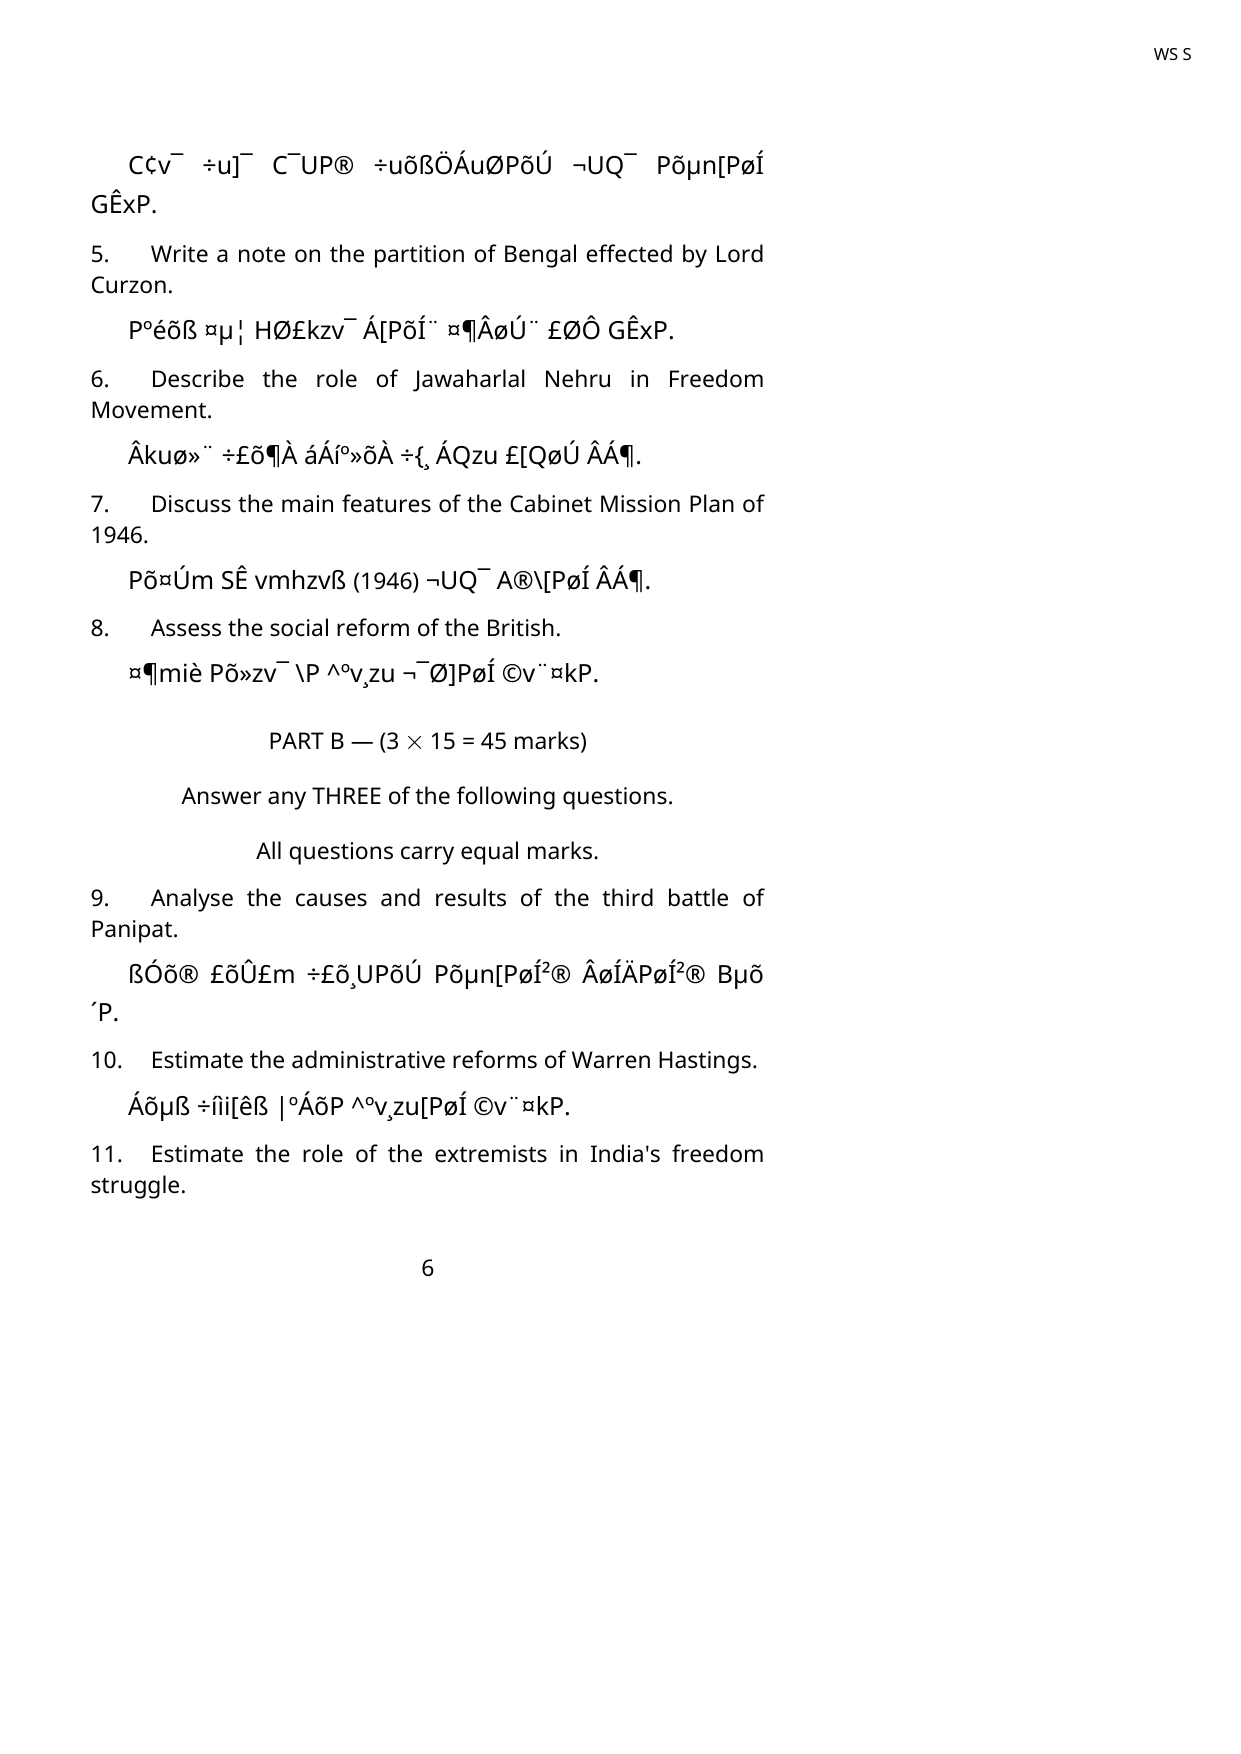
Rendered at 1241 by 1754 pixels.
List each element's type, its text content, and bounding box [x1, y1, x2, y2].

text C¢v¯ ÷u]¯ C¯UP® ÷uõßÖÁuØPõÚ ¬UQ¯ Põµn[PøÍ GÊxP. [90, 148, 765, 221]
list 11. Estimate the role of the extremists in India's freedom struggle. [90, 1138, 765, 1201]
text All questions carry equal marks. [90, 835, 765, 866]
text ¤¶miè Põ»zv¯ \­P ^ºv¸zu ¬¯Ø]PøÍ ©v¨¤kP. [90, 656, 765, 690]
list 8. Assess the social reform of the British. [90, 612, 765, 644]
list 7. Discuss the main features of the Cabinet Mission Plan of 1946. [90, 487, 765, 550]
text Áõµß ÷íìi[êß |ºÁõP ^ºv¸zu[PøÍ ©v¨¤kP. [90, 1088, 765, 1122]
text Âkuø»¨ ÷£õ¶À áÁíº»õÀ ÷{¸ ÁQzu £[QøÚ ÂÁ¶. [90, 438, 765, 472]
list 6. Describe the role of Jawaharlal Nehru in Freedom Movement. [90, 363, 765, 425]
list 9. Analyse the causes and results of the third battle of Panipat. [90, 882, 765, 944]
list 10. Estimate the administrative reforms of Warren Hastings. [90, 1044, 765, 1076]
text Pºéõß ¤µ¦ HØ£kzv¯ Á[PõÍ¨ ¤¶ÂøÚ¨ £ØÔ GÊxP. [90, 313, 765, 347]
text Answer any THREE of the following questions. [90, 780, 765, 811]
text Põ¤Úm SÊ vmhzvß (1946) ¬UQ¯ A®\[PøÍ ÂÁ¶. [90, 562, 765, 597]
text PART B — (3 15 = 45 marks) [90, 725, 765, 756]
list 5. Write a note on the partition of Bengal effected by Lord Curzon. [90, 238, 765, 300]
text ­ßÓõ® £õÛ£m ÷£õ¸UPõÚ Põµn[PøÍ²® ÂøÍÄPøÍ²® Bµõ´P. [90, 957, 765, 1028]
